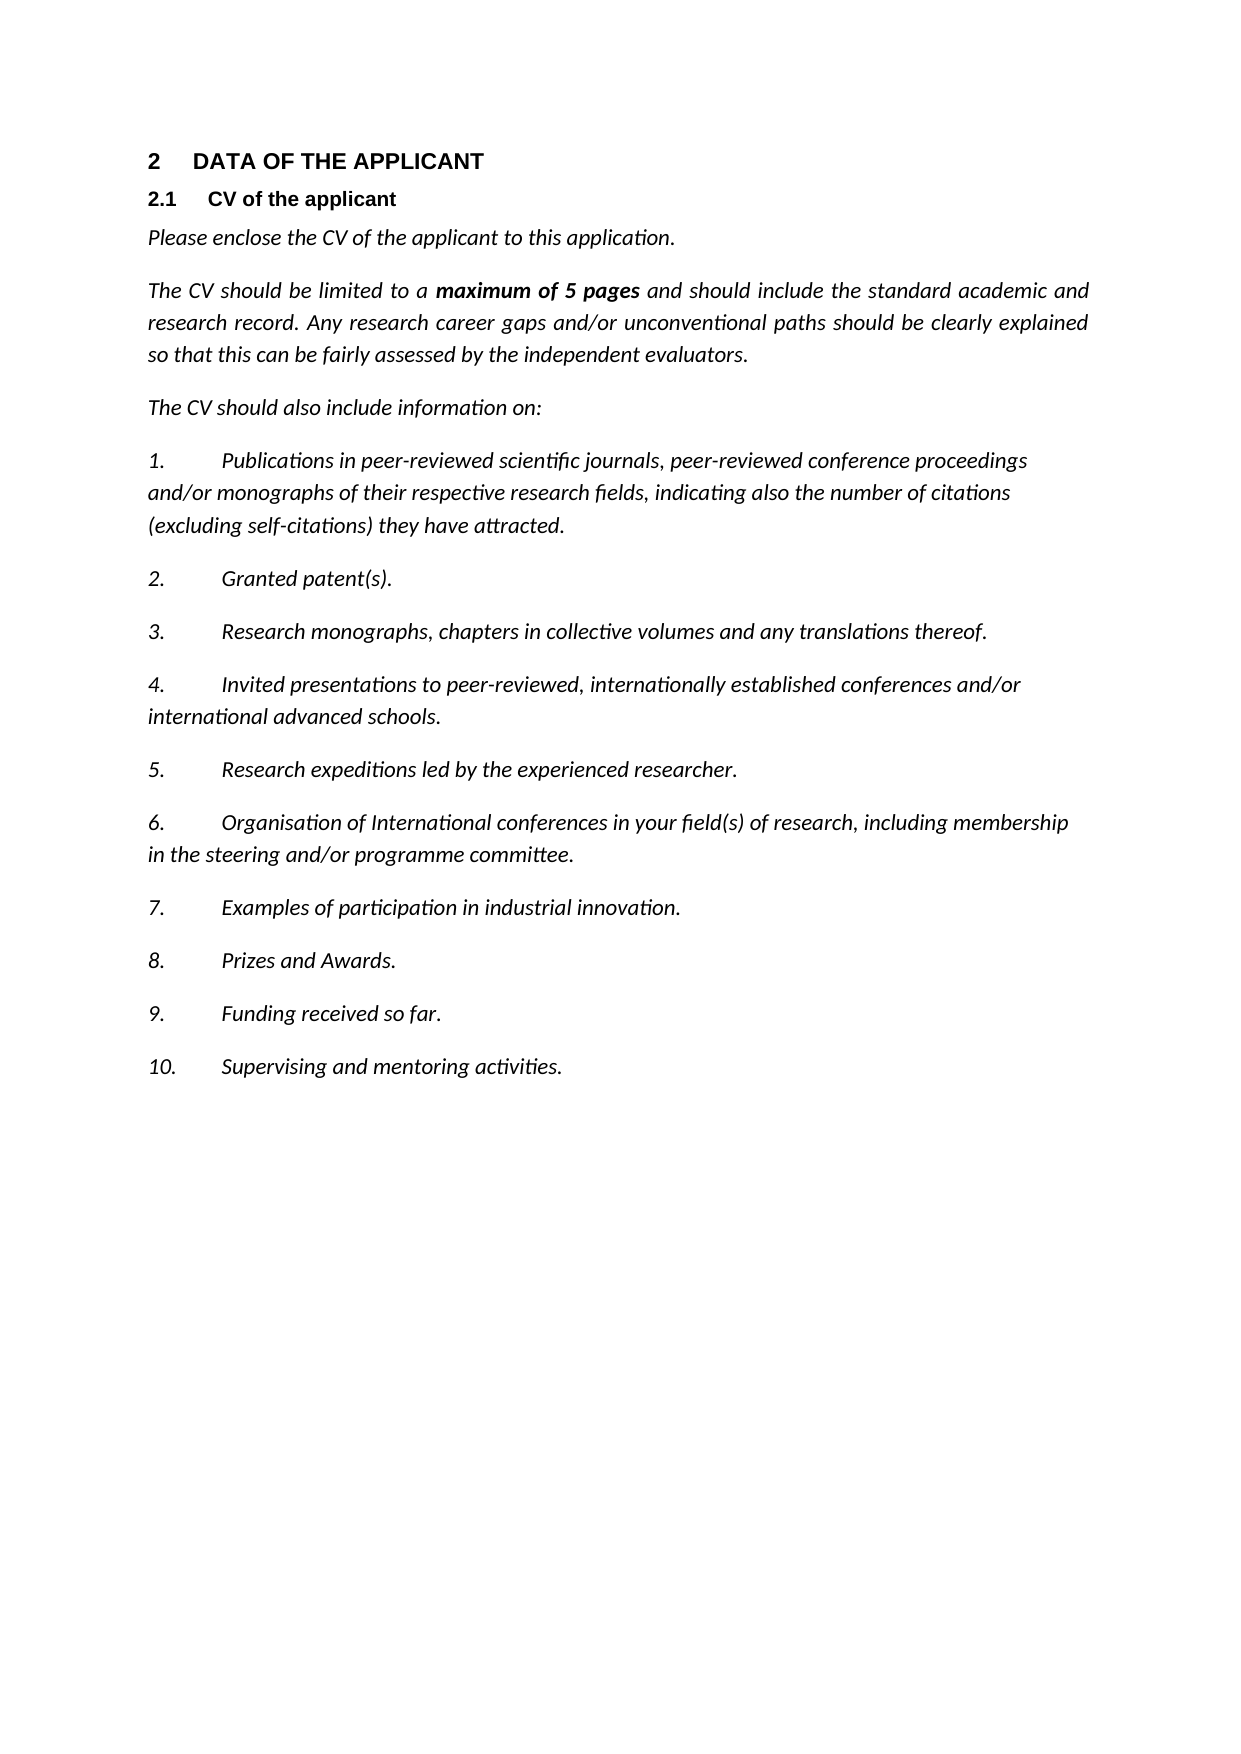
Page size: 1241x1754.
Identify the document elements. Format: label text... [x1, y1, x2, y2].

text 10. Supervising and mentoring activities. [148, 1052, 1093, 1080]
text 4. Invited presentations to peer-reviewed, internationally established conferences and/or international advanced schools. [148, 670, 1093, 730]
text 8. Prizes and Awards. [148, 946, 1093, 974]
text 3. Research monographs, chapters in collective volumes and any translations thereof. [148, 617, 1093, 645]
text Please enclose the CV of the applicant to this application. [148, 223, 1093, 251]
text The CV should be limited to a maximum of 5 pages and should include the standard academic and research record. Any research career gaps and/or unconventional paths should be clearly explained so that this can be fairly assessed by the independent evaluators. [148, 276, 1093, 368]
text 6. Organisation of International conferences in your field(s) of research, including membership in the steering and/or programme committee. [148, 808, 1093, 868]
text 1. Publications in peer-reviewed scientific journals, peer-reviewed conference proceedings and/or monographs of their respective research fields, indicating also the number of citations (excluding self-citations) they have attracted. [148, 446, 1093, 539]
text 7. Examples of participation in industrial innovation. [148, 893, 1093, 921]
subtitle DATA OF THE APPLICANT [148, 148, 1093, 174]
text The CV should also include information on: [148, 393, 1093, 421]
subtitle CV of the applicant [148, 186, 1093, 210]
text 2. Granted patent(s). [148, 564, 1093, 592]
text 9. Funding received so far. [148, 999, 1093, 1027]
text 5. Research expeditions led by the experienced researcher. [148, 755, 1093, 783]
